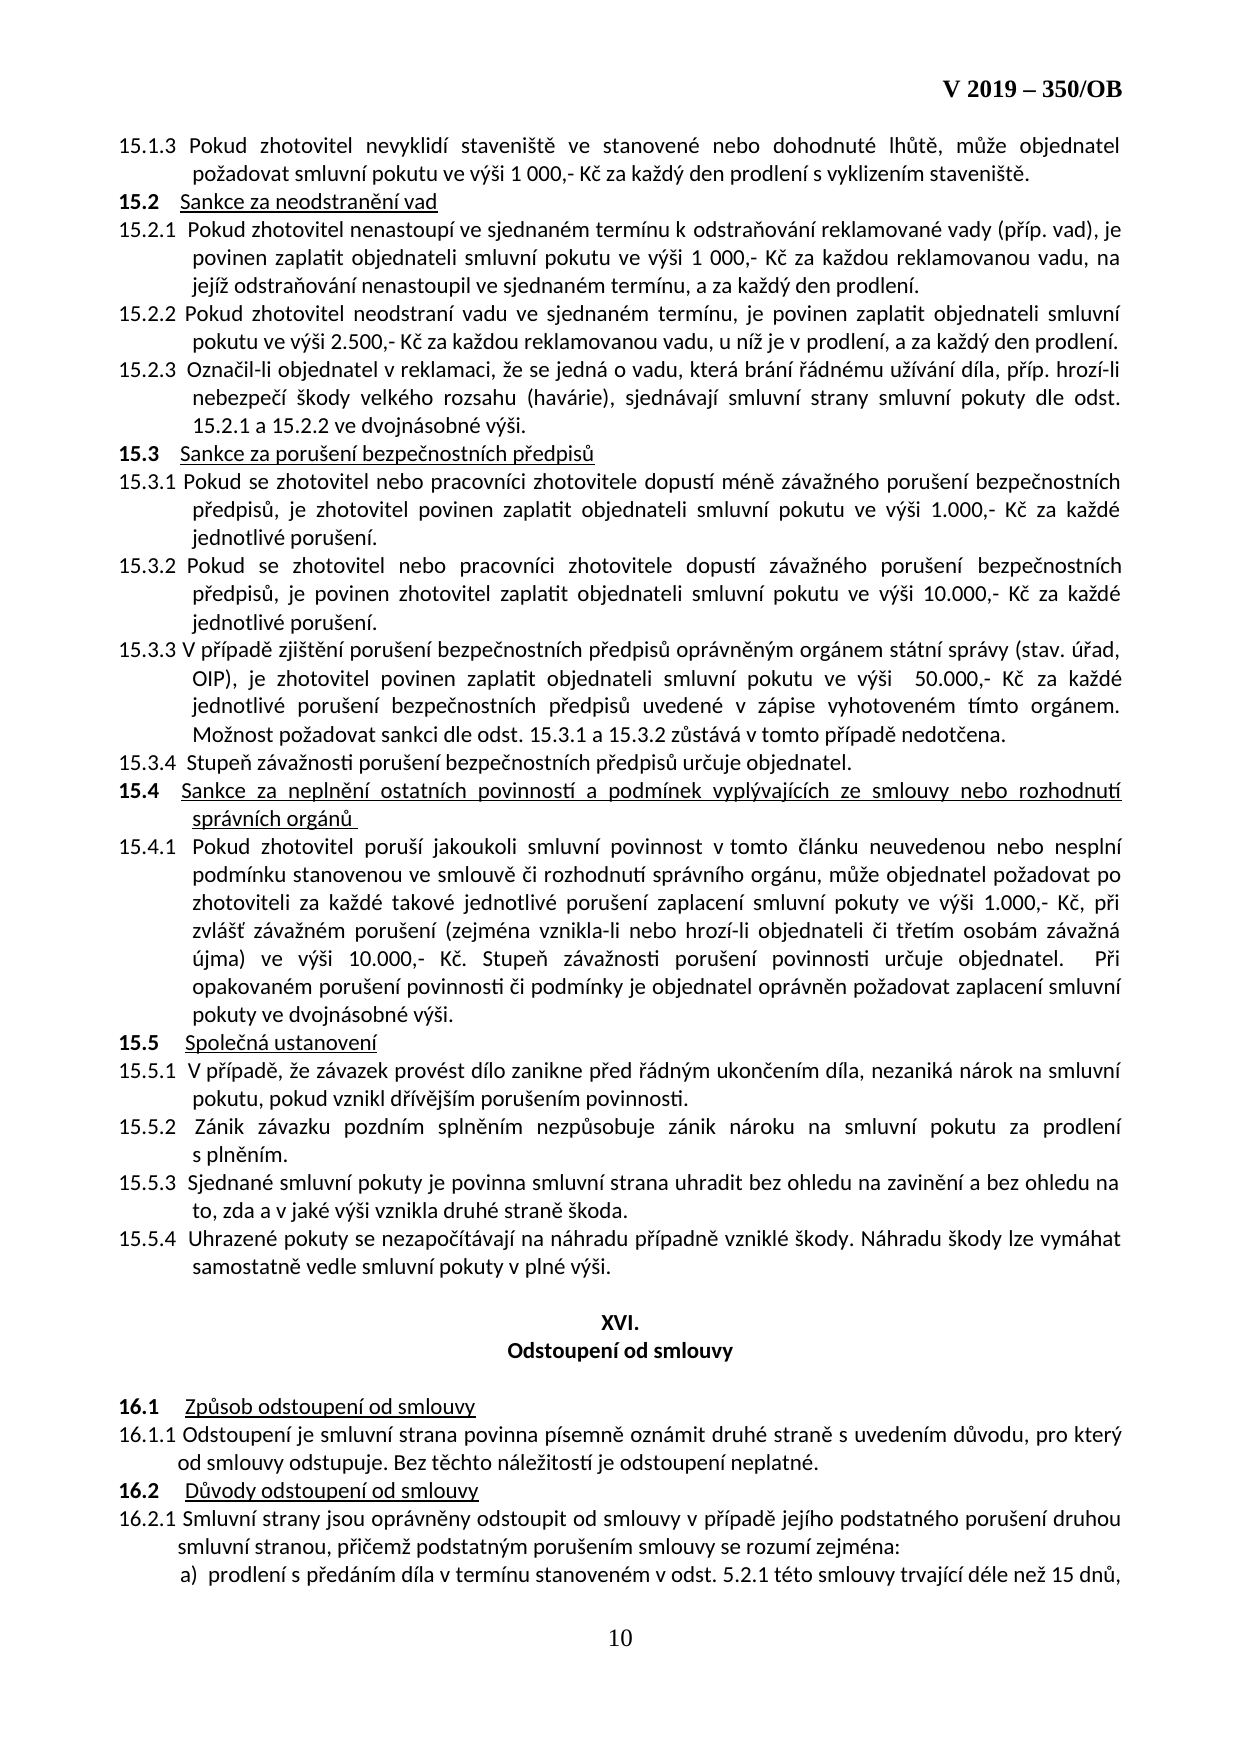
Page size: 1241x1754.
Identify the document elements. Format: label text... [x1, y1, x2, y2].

text 15.4.1 Pokud zhotovitel poruší jakoukoli smluvní povinnost v tomto článku neuvedenou nebo nesplní podmínku stanovenou ve smlouvě či rozhodnutí správního orgánu, může objednatel požadovat po zhotoviteli za každé takové jednotlivé porušení zaplacení smluvní pokuty ve výši 1.000,- Kč, při zvlášť závažném porušení (zejména vznikla-li nebo hrozí-li objednateli či třetím osobám závažná újma) ve výši 10.000,- Kč. Stupeň závažnosti porušení povinnosti určuje objednatel. Při opakovaném porušení povinnosti či podmínky je objednatel oprávněn požadovat zaplacení smluvní pokuty ve dvojnásobné výši. [118, 832, 1122, 1028]
text 15.3.4 Stupeň závažnosti porušení bezpečnostních předpisů určuje objednatel. [118, 748, 1122, 776]
text 15.5.2 Zánik závazku pozdním splněním nezpůsobuje zánik nároku na smluvní pokutu za prodlení s plněním. [118, 1112, 1122, 1168]
text 15.5.1 V případě, že závazek provést dílo zanikne před řádným ukončením díla, nezaniká nárok na smluvní pokutu, pokud vznikl dřívějším porušením povinnosti. [118, 1056, 1122, 1112]
text 15.2.3 Označil-li objednatel v reklamaci, že se jedná o vadu, která brání řádnému užívání díla, příp. hrozí-li nebezpečí škody velkého rozsahu (havárie), sjednávají smluvní strany smluvní pokuty dle odst. 15.2.1 a 15.2.2 ve dvojnásobné výši. [118, 355, 1122, 439]
text 16.1.1 Odstoupení je smluvní strana povinna písemně oznámit druhé straně s uvedením důvodu, pro který od smlouvy odstupuje. Bez těchto náležitostí je odstoupení neplatné. [118, 1420, 1122, 1476]
text 15.2.2 Pokud zhotovitel neodstraní vadu ve sjednaném termínu, je povinen zaplatit objednateli smluvní pokutu ve výši 2.500,- Kč za každou reklamovanou vadu, u níž je v prodlení, a za každý den prodlení. [118, 299, 1122, 355]
text 15.5.4 Uhrazené pokuty se nezapočítávají na náhradu případně vzniklé škody. Náhradu škody lze vymáhat samostatně vedle smluvní pokuty v plné výši. [118, 1224, 1122, 1280]
text 16.2 Důvody odstoupení od smlouvy [118, 1476, 1122, 1504]
text 15.3.1 Pokud se zhotovitel nebo pracovníci zhotovitele dopustí méně závažného porušení bezpečnostních předpisů, je zhotovitel povinen zaplatit objednateli smluvní pokutu ve výši 1.000,- Kč za každé jednotlivé porušení. [118, 467, 1122, 552]
text 16.2.1 Smluvní strany jsou oprávněny odstoupit od smlouvy v případě jejího podstatného porušení druhou smluvní stranou, přičemž podstatným porušením smlouvy se rozumí zejména: [118, 1504, 1122, 1560]
text Odstoupení od smlouvy [118, 1336, 1122, 1364]
text 15.3.3 V případě zjištění porušení bezpečnostních předpisů oprávněným orgánem státní správy (stav. úřad, OIP), je zhotovitel povinen zaplatit objednateli smluvní pokutu ve výši 50.000,- Kč za každé jednotlivé porušení bezpečnostních předpisů uvedené v zápise vyhotoveném tímto orgánem. Možnost požadovat sankci dle odst. 15.3.1 a 15.3.2 zůstává v tomto případě nedotčena. [118, 636, 1122, 748]
text 15.5 Společná ustanovení [118, 1028, 1122, 1056]
text 15.2 Sankce za neodstranění vad [118, 187, 1122, 215]
text 15.5.3 Sjednané smluvní pokuty je povinna smluvní strana uhradit bez ohledu na zavinění a bez ohledu na to, zda a v jaké výši vznikla druhé straně škoda. [118, 1168, 1122, 1224]
text 16.1 Způsob odstoupení od smlouvy [118, 1392, 1122, 1420]
text 15.1.3 Pokud zhotovitel nevyklidí staveniště ve stanovené nebo dohodnuté lhůtě, může objednatel požadovat smluvní pokutu ve výši 1 000,- Kč za každý den prodlení s vyklizením staveniště. [118, 131, 1122, 187]
text a) prodlení s předáním díla v termínu stanoveném v odst. 5.2.1 této smlouvy trvající déle než 15 dnů, [118, 1560, 1122, 1588]
text 15.3 Sankce za porušení bezpečnostních předpisů [118, 439, 1122, 467]
text 15.2.1 Pokud zhotovitel nenastoupí ve sjednaném termínu k odstraňování reklamované vady (příp. vad), je povinen zaplatit objednateli smluvní pokutu ve výši 1 000,- Kč za každou reklamovanou vadu, na jejíž odstraňování nenastoupil ve sjednaném termínu, a za každý den prodlení. [118, 215, 1122, 299]
text 15.3.2 Pokud se zhotovitel nebo pracovníci zhotovitele dopustí závažného porušení bezpečnostních předpisů, je povinen zhotovitel zaplatit objednateli smluvní pokutu ve výši 10.000,- Kč za každé jednotlivé porušení. [118, 552, 1122, 636]
text XVI. [118, 1308, 1122, 1336]
text 15.4 Sankce za neplnění ostatních povinností a podmínek vyplývajících ze smlouvy nebo rozhodnutí správních orgánů [118, 776, 1122, 832]
